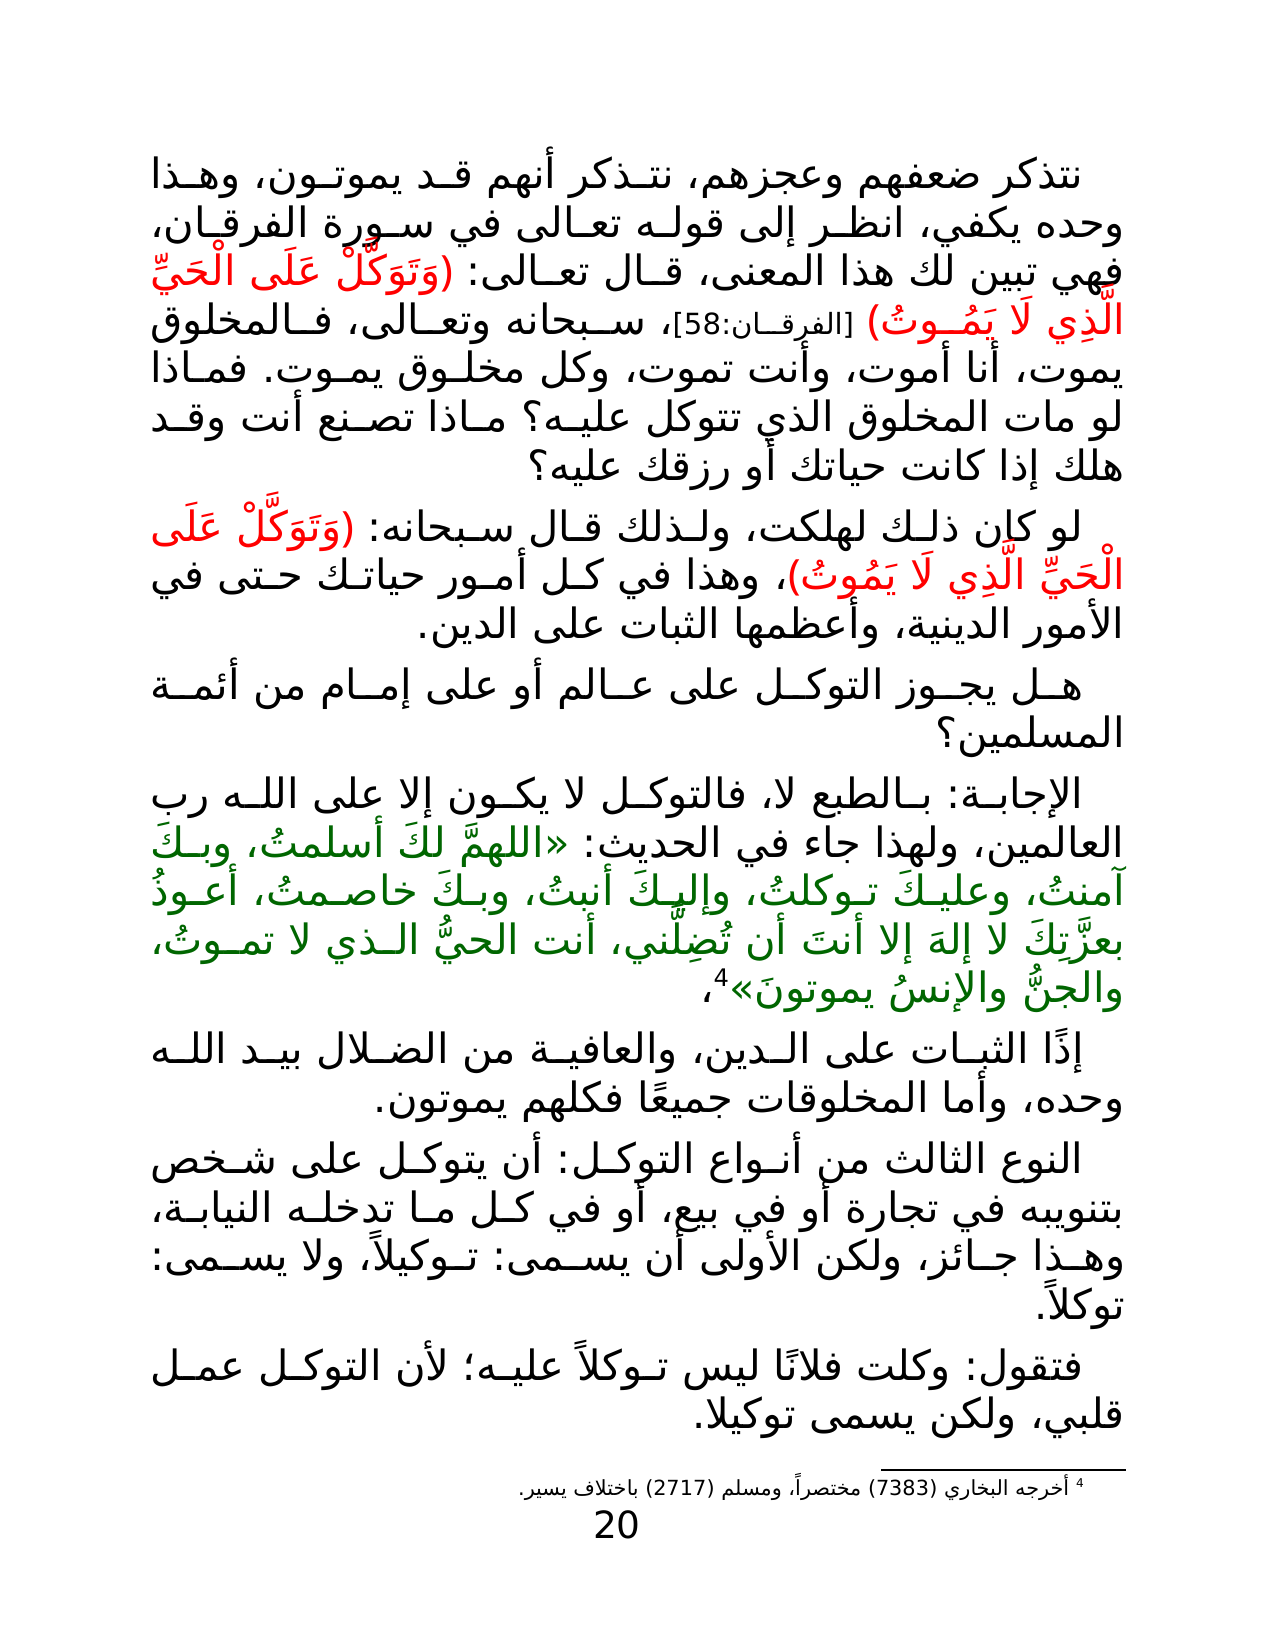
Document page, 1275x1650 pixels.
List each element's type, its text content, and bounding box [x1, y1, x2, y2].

text فتقول: وكلت فلانًا ليس توكلاً عليه؛ لأن التوكل عمل قلبي، ولكن يسمى توكيلا. [150, 1341, 1125, 1438]
text النوع الثالث من أنواع التوكل: أن يتوكل على شخص بتنويبه في تجارة أو في بيع، أو في كل ما تدخله النيابة، وهذا جائز، ولكن الأولى أن يسمى: توكيلاً، ولا يسمى: توكلاً. [150, 1135, 1125, 1329]
text نتذكر ضعفهم وعجزهم، نتذكر أنهم قد يموتون، وهذا وحده يكفي، انظر إلى قوله تعالى في سورة الفرقان، فهي تبين لك هذا المعنى، قال تعالى: ﴿وَتَوَكَّلْ عَلَى الْحَيِّ الَّذِي لَا يَمُوتُ﴾ [الفرقان:58]، سبحانه وتعالى، فالمخلوق يموت، أنا أموت، وأنت تموت، وكل مخلوق يموت. فماذا لو مات المخلوق الذي تتوكل عليه؟ ماذا تصنع أنت وقد هلك إذا كانت حياتك أو رزقك عليه؟ [150, 150, 1125, 490]
text إذًا الثبات على الدين، والعافية من الضلال بيد الله وحده، وأما المخلوقات جميعًا فكلهم يموتون. [150, 1025, 1125, 1122]
text الإجابة: بالطبع لا، فالتوكل لا يكون إلا على الله رب العالمين، ولهذا جاء في الحديث: «اللهمَّ لكَ أسلمتُ، وبكَ آمنتُ، وعليكَ توكلتُ، وإليكَ أنبتُ، وبكَ خاصمتُ، أعوذُ بعزَّتِكَ لا إلهَ إلا أنتَ أن تُضِلَّني، أنت الحيُّ الذي لا تموتُ، والجنُّ والإنسُ يموتونَ»، [150, 770, 1125, 1013]
text هل يجوز التوكل على عالم أو على إمام من أئمة المسلمين؟ [150, 660, 1125, 757]
text لو كان ذلك لهلكت، ولذلك قال سبحانه: ﴿وَتَوَكَّلْ عَلَى الْحَيِّ الَّذِي لَا يَمُوتُ﴾، وهذا في كل أمور حياتك حتى في الأمور الدينية، وأعظمها الثبات على الدين. [150, 502, 1125, 648]
